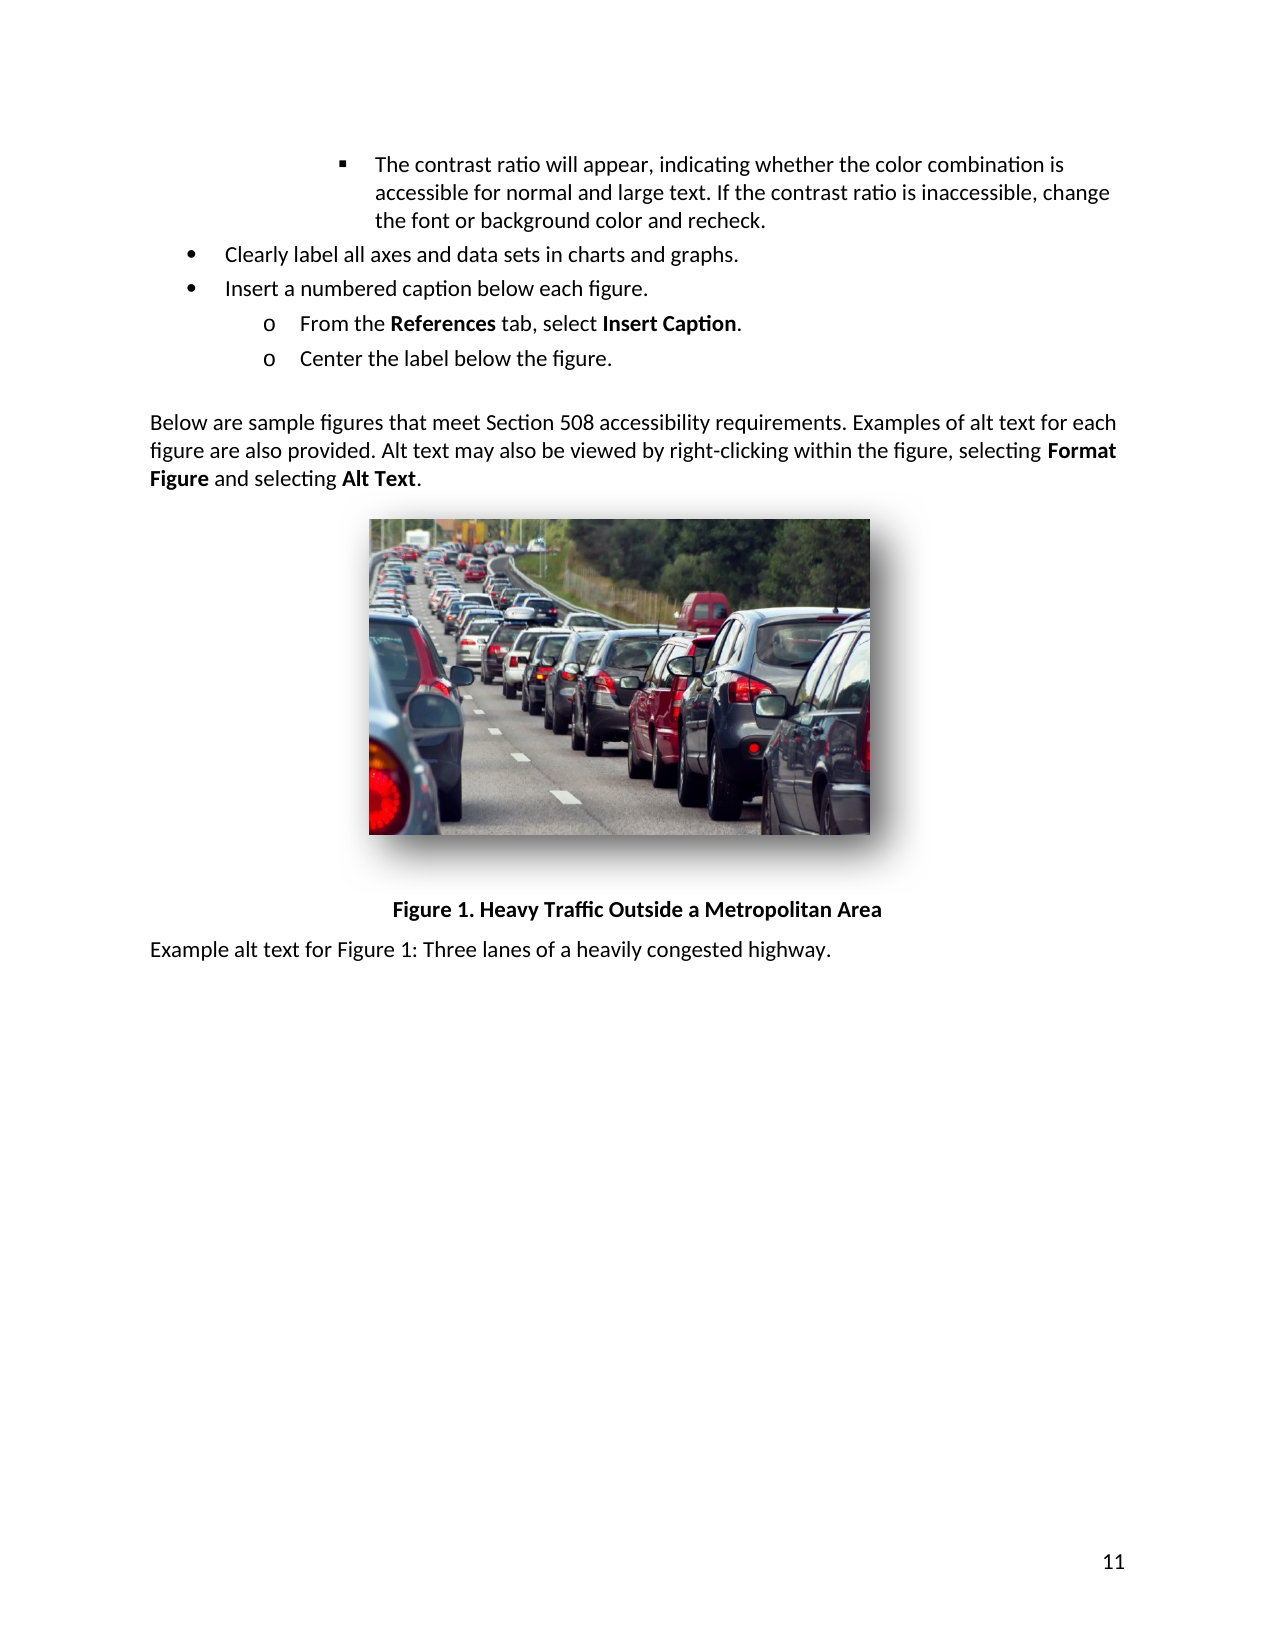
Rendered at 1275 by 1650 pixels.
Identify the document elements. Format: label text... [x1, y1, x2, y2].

text Below are sample figures that meet Section 508 accessibility requirements. Examples of alt text for each figure are also provided. Alt text may also be viewed by right-clicking within the figure, selecting Format Figure and selecting Alt Text. [150, 408, 1125, 492]
list Insert a numbered caption below each figure. [187, 274, 1125, 303]
list From the References tab, select Insert Caption. [262, 309, 1125, 338]
list Center the label below the figure. [262, 344, 1125, 373]
picture [369, 519, 870, 835]
list Example alt text for Figure 1: Three lanes of a heavily congested highway. [150, 936, 1125, 963]
list Clearly label all axes and data sets in charts and graphs. [187, 240, 1125, 268]
list The contrast ratio will appear, indicating whether the color combination is accessible for normal and large text. If the contrast ratio is inaccessible, change the font or background color and recheck. [337, 150, 1125, 234]
